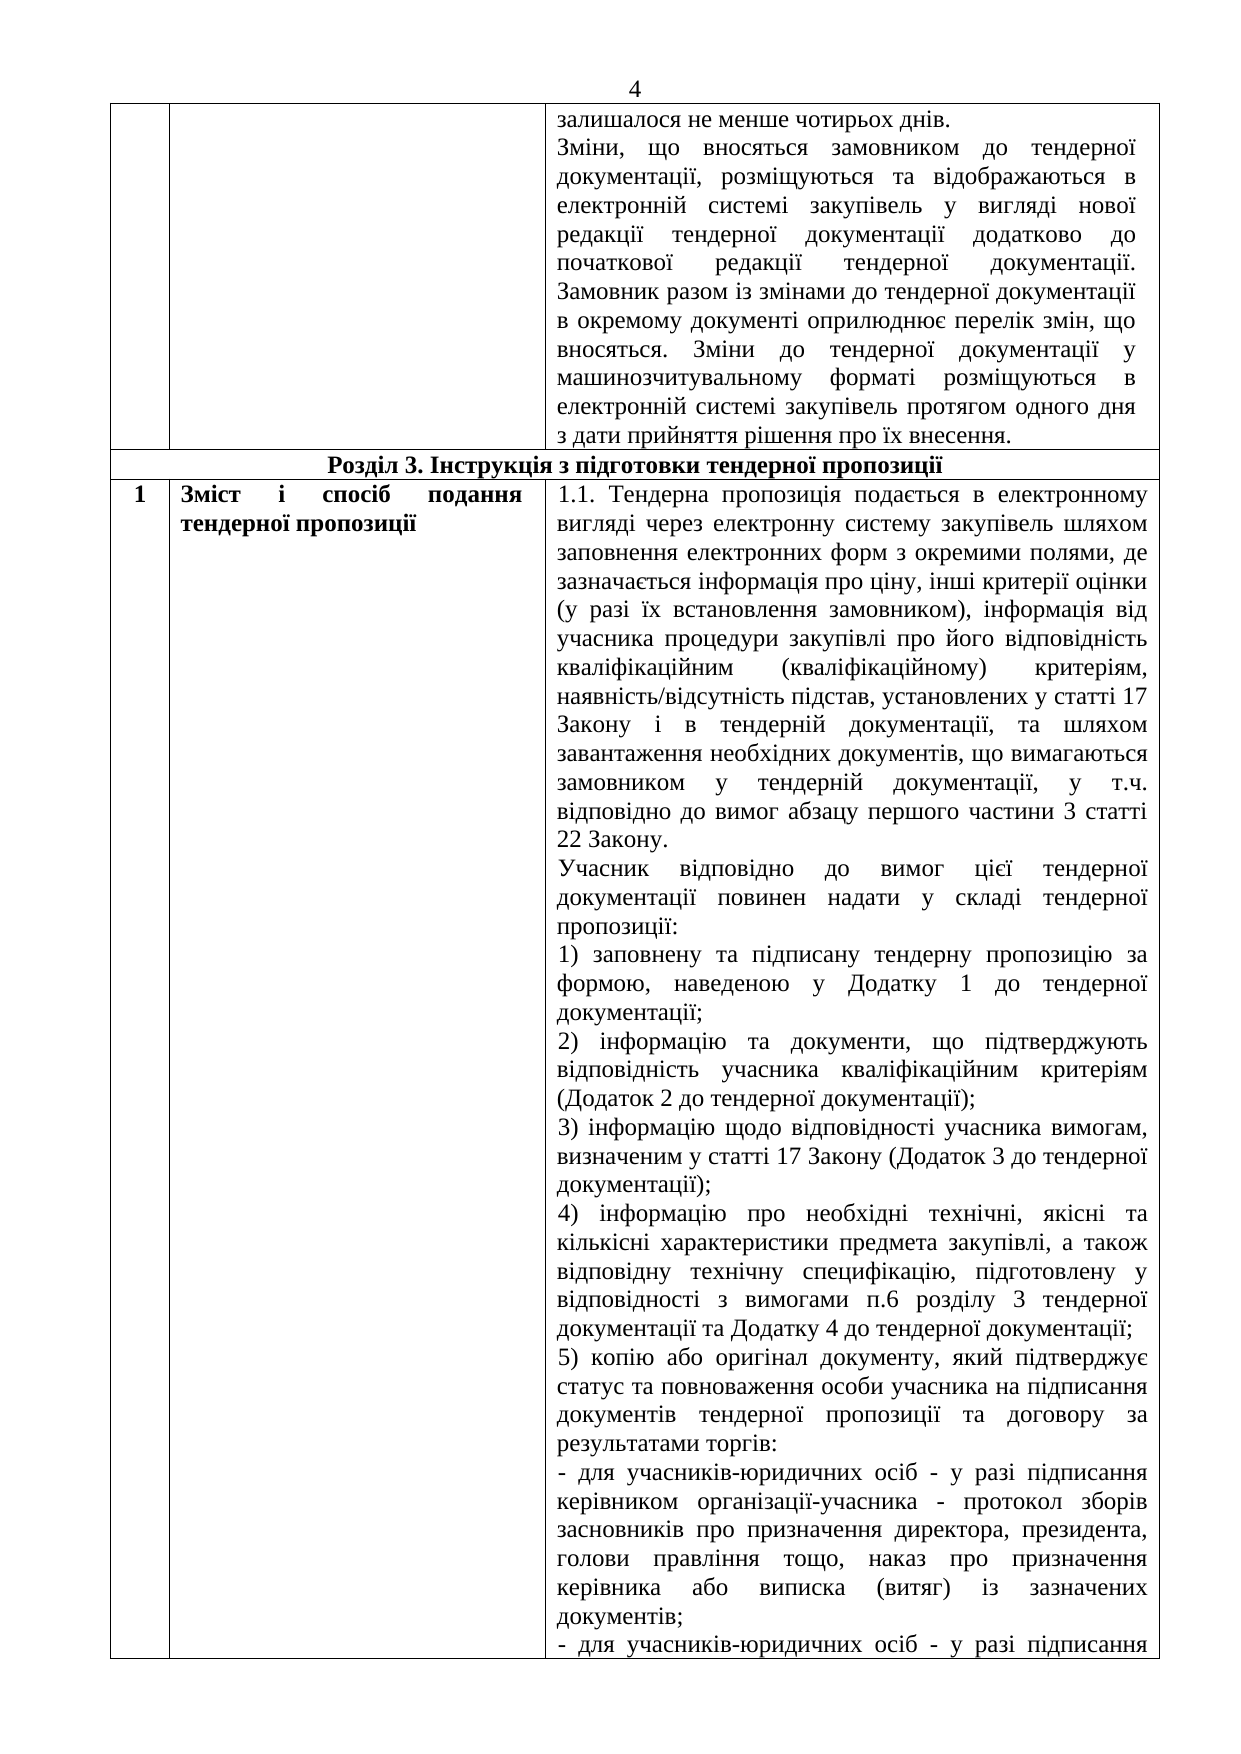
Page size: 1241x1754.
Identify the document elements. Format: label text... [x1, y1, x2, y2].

table_cell 1 [111, 480, 169, 1658]
table_cell 2 [111, 104, 169, 449]
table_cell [170, 104, 545, 449]
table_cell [546, 480, 1159, 1658]
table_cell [546, 104, 1159, 449]
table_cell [170, 480, 545, 1658]
table_cell Розділ 3. Інструкція з підготовки тендерної пропозиції [111, 450, 1159, 478]
